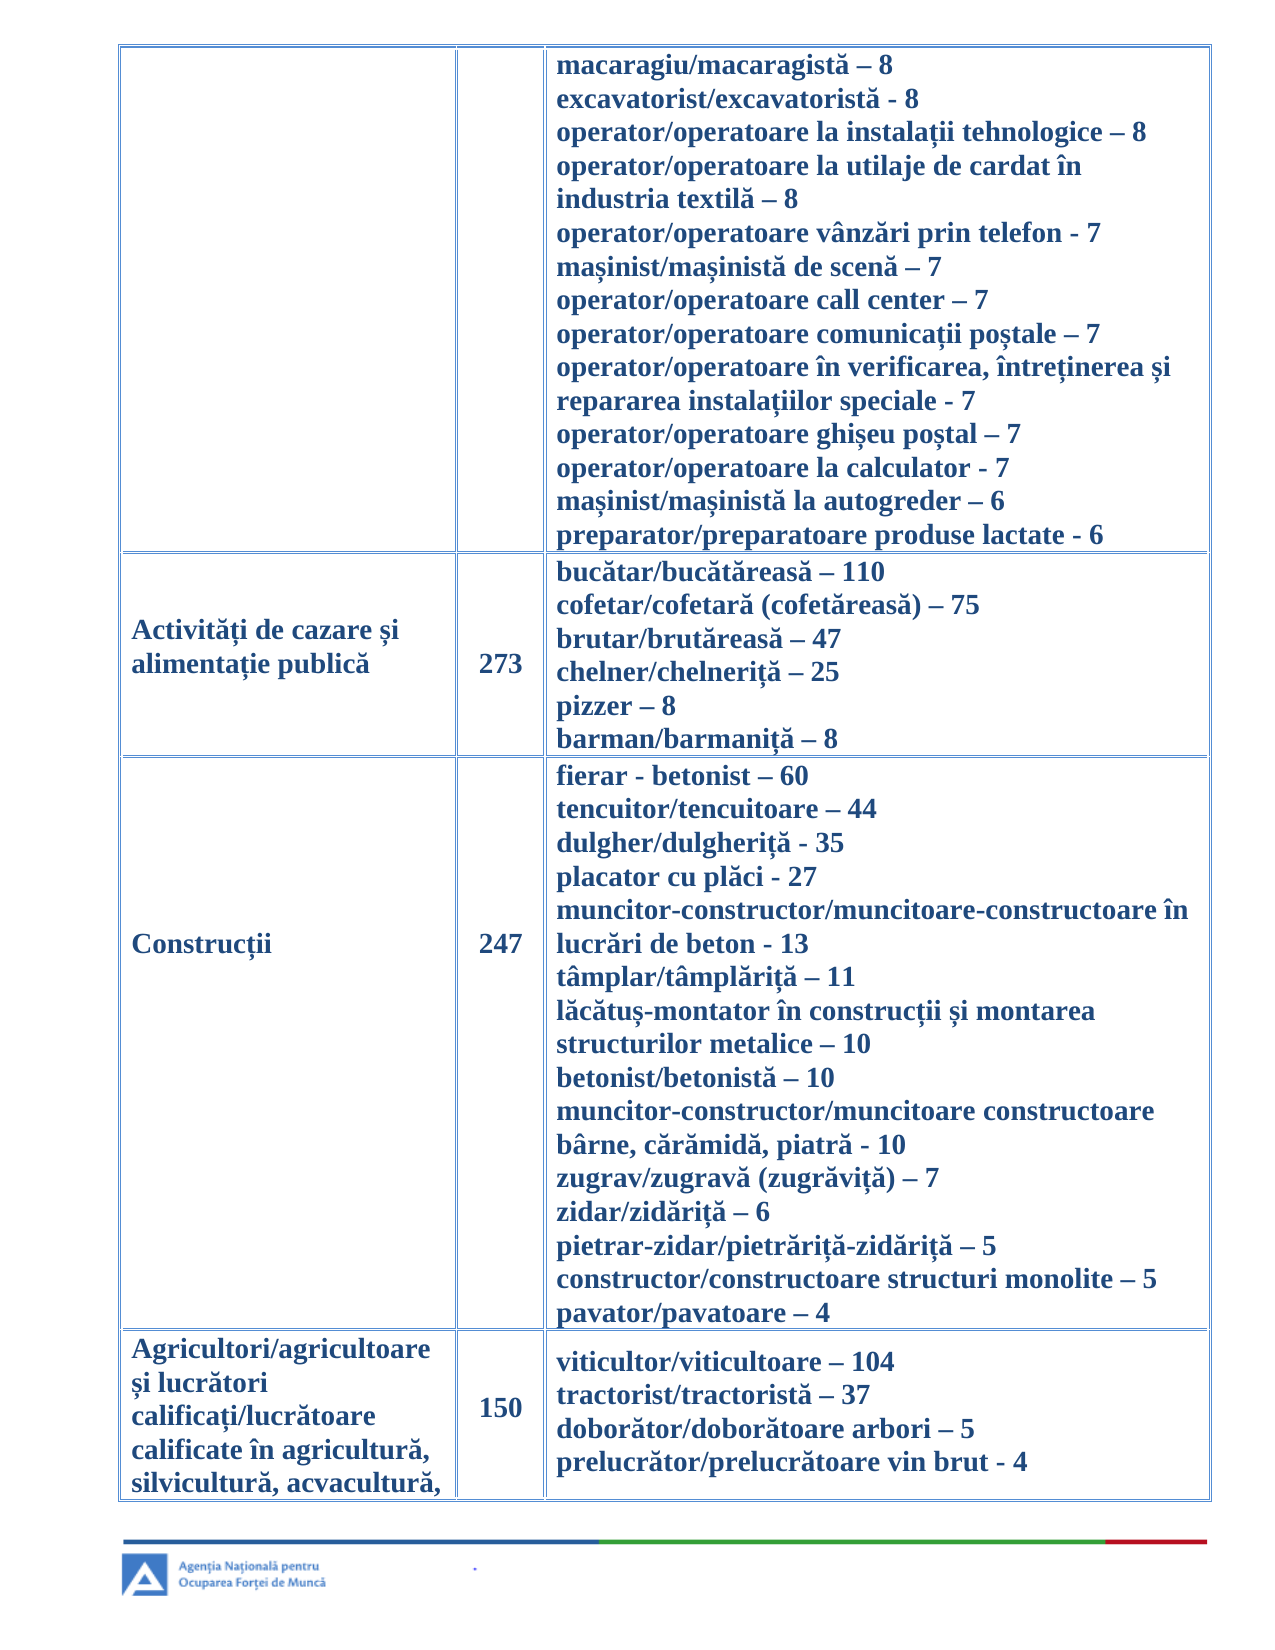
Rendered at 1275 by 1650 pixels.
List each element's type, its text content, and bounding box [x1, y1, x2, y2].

table_cell fierar - betonist – 60 tencuitor/tencuitoare – 44 dulgher/dulgheriță - 35 placator cu plăci - 27 muncitor-constructor/muncitoare-constructoare în lucrări de beton - 13 tâmplar/tâmplăriță – 11 lăcătuș-montator în construcții și montarea structurilor metalice – 10 betonist/betonistă – 10 muncitor-constructor/muncitoare constructoare bârne, cărămidă, piatră - 10 zugrav/zugravă (zugrăviță) – 7 zidar/zidăriță – 6 pietrar-zidar/pietrăriță-zidăriță – 5 constructor/constructoare structuri monolite – 5 pavator/pavatoare – 4 [545, 755, 1210, 1328]
table_cell Construcții [120, 755, 456, 1328]
table_cell 273 [458, 554, 543, 755]
table_cell 247 [458, 758, 543, 1328]
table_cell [120, 1328, 456, 1499]
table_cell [545, 1328, 1210, 1499]
table_cell 150 [456, 1328, 545, 1499]
picture [118, 1534, 1208, 1605]
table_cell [545, 47, 1209, 551]
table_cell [121, 48, 456, 551]
table_cell 1024 [456, 45, 545, 551]
table_cell Activități de cazare și alimentație publică [121, 551, 455, 755]
table_cell bucătar/bucătăreasă – 110 cofetar/cofetară (cofetăreasă) – 75 brutar/brutăreasă – 47 chelner/chelneriță – 25 pizzer – 8 barman/barmaniță – 8 [547, 551, 1209, 755]
